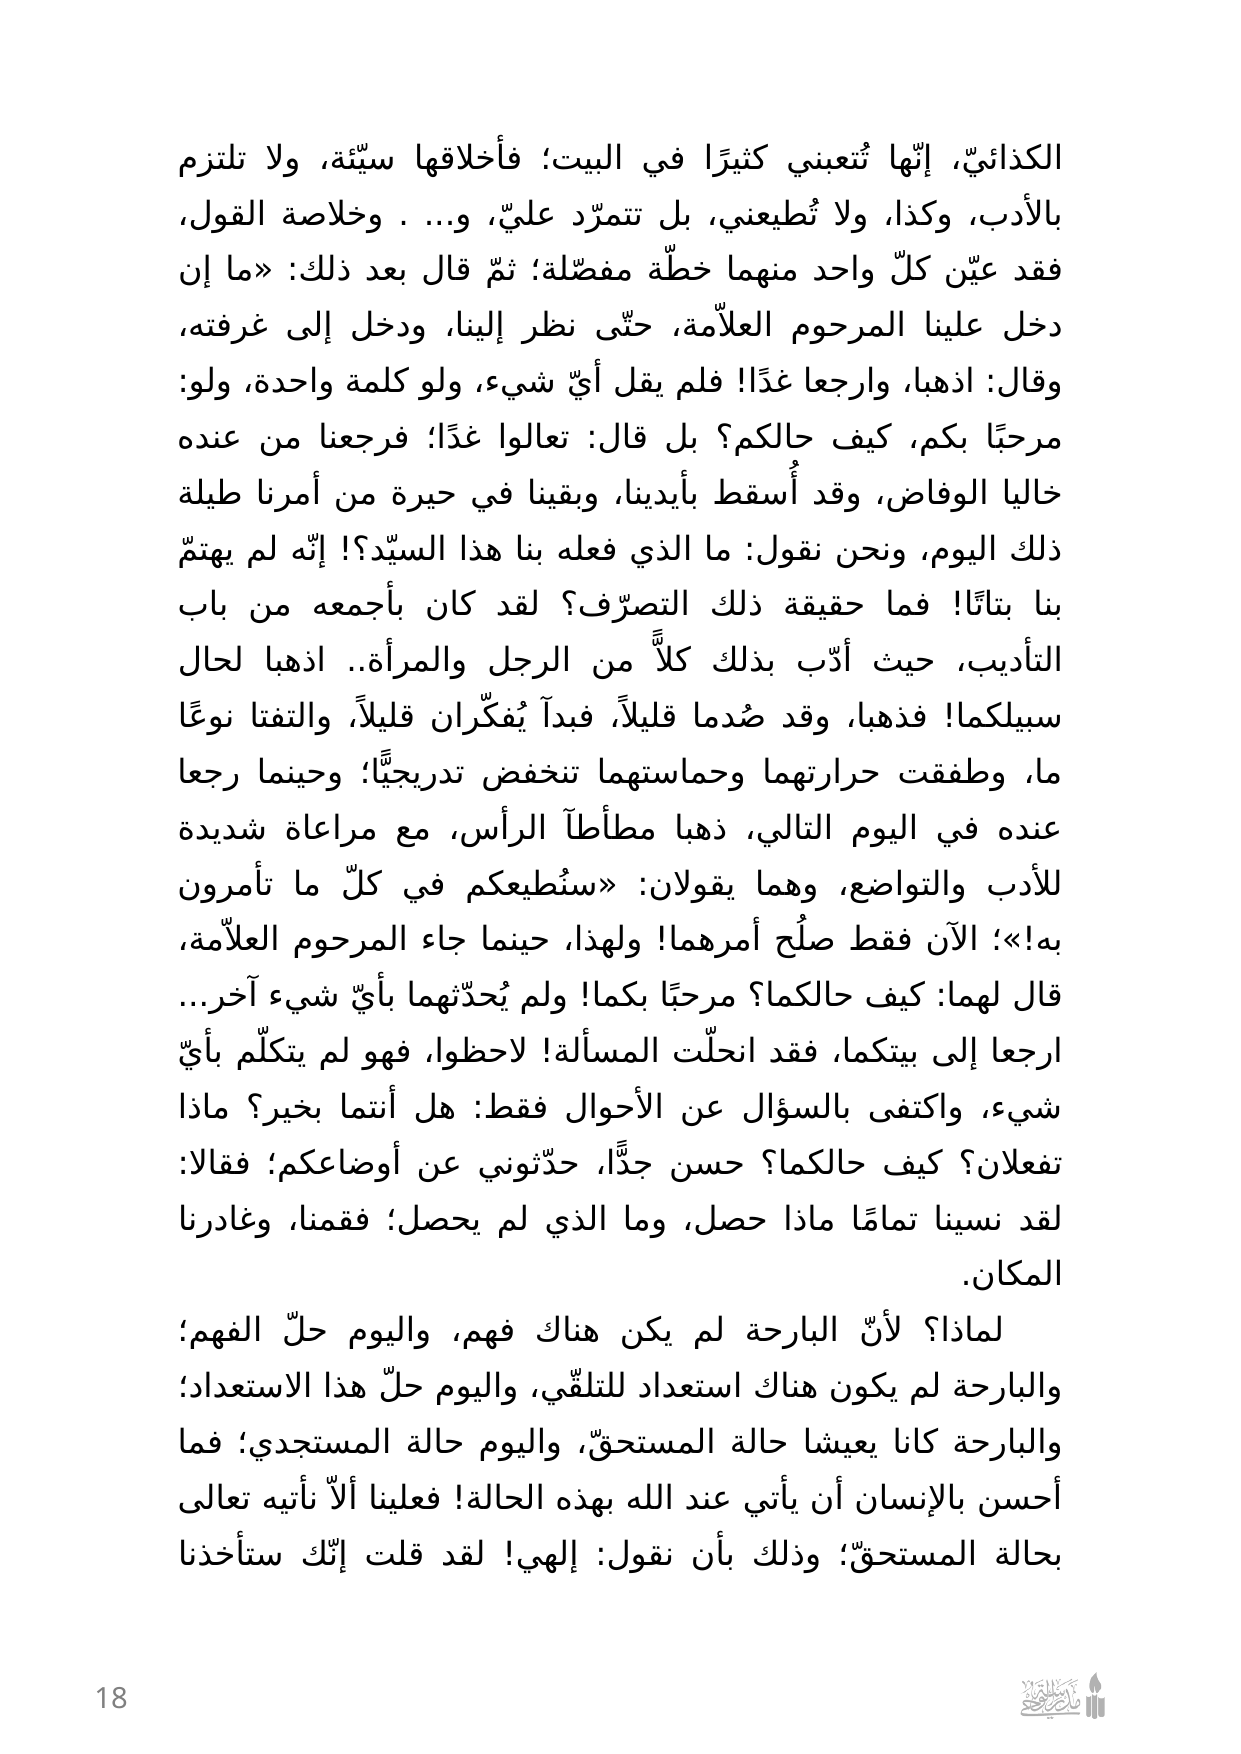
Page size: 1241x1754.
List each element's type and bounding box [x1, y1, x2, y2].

text [177, 136, 1063, 1308]
text [177, 1308, 1063, 1587]
picture [1020, 1672, 1105, 1719]
